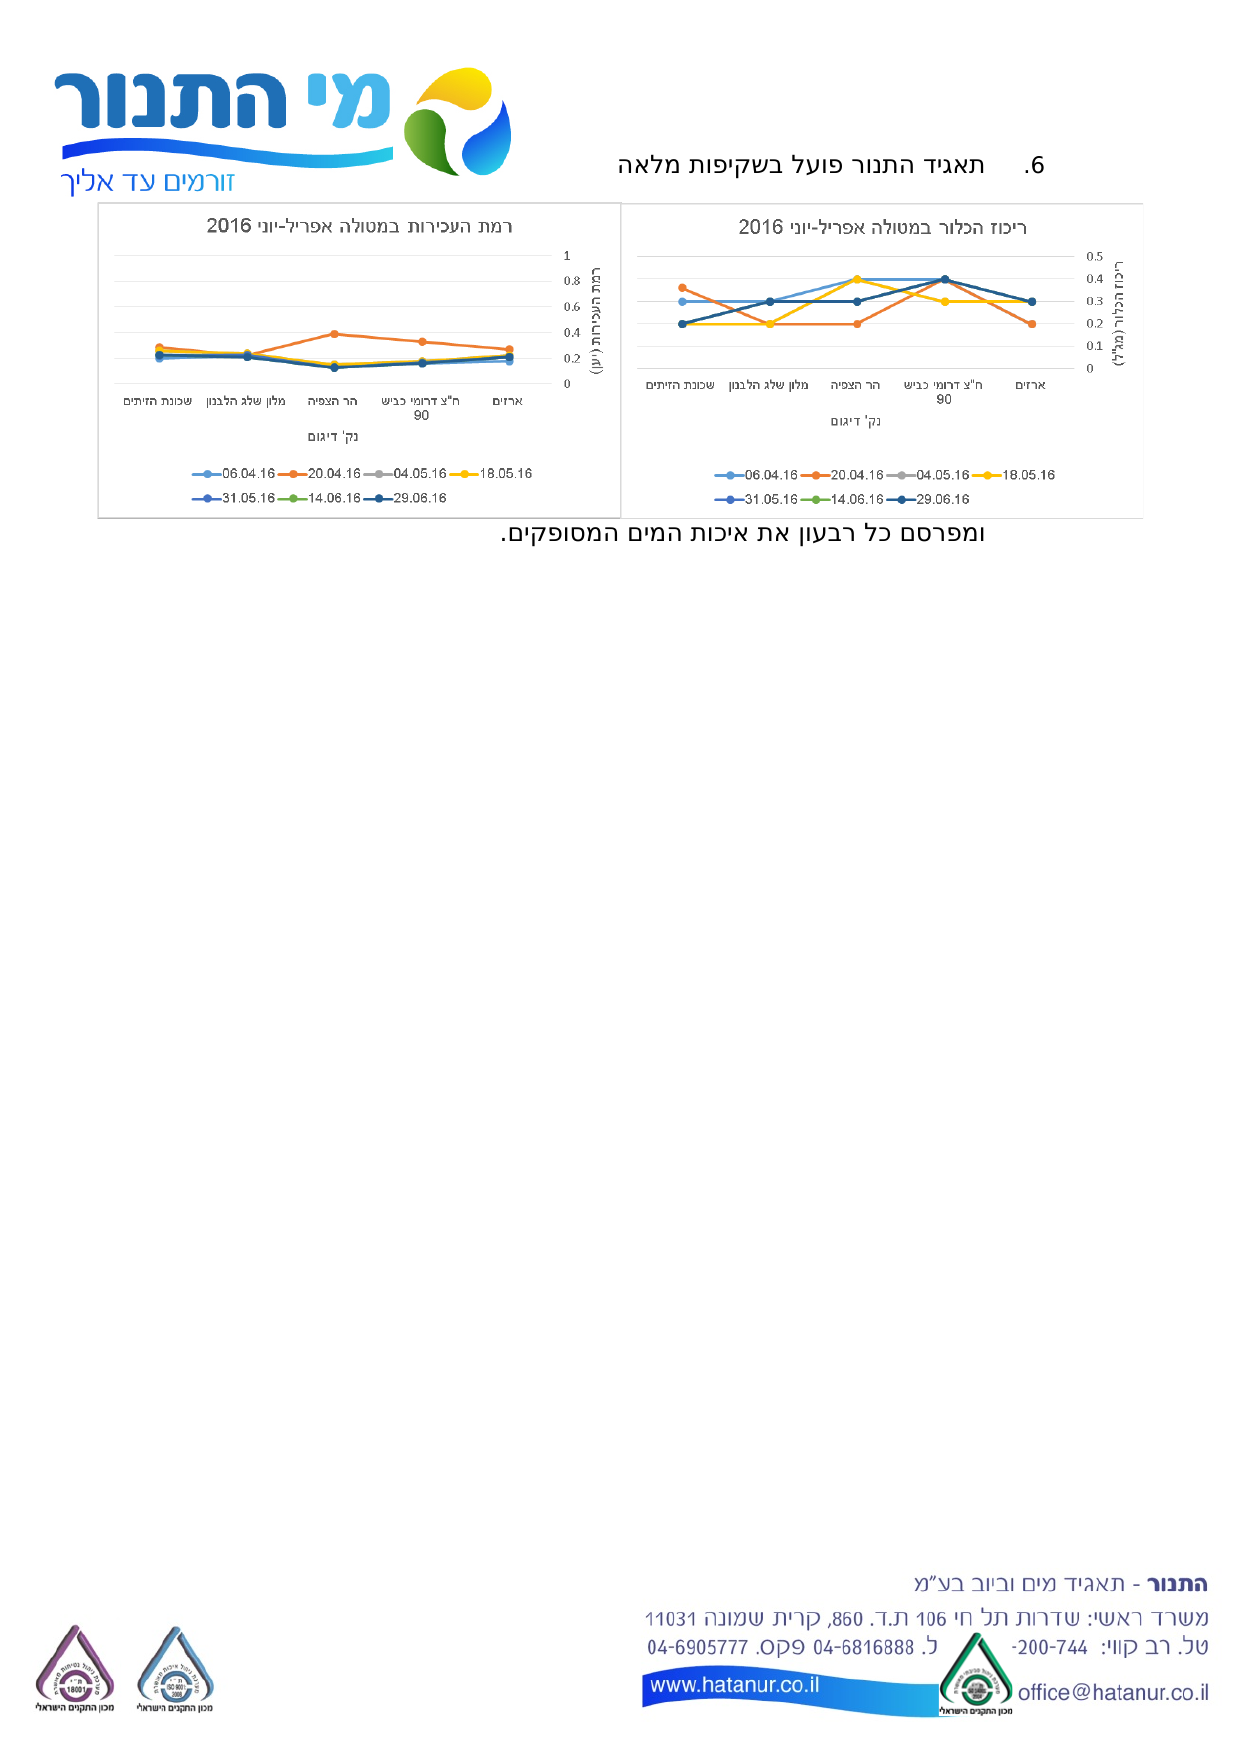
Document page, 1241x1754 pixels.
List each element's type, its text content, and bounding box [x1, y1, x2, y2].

picture [17, 58, 1144, 519]
picture [14, 1568, 1224, 1722]
list תאגיד התנור פועל בשקיפות מלאה ומפרסם כל רבעון את איכות המים המסופקים. [187, 519, 1023, 547]
list תאגיד התנור פועל בשקיפות מלאה ומפרסם כל רבעון את איכות המים המסופקים. [536, 150, 1023, 202]
